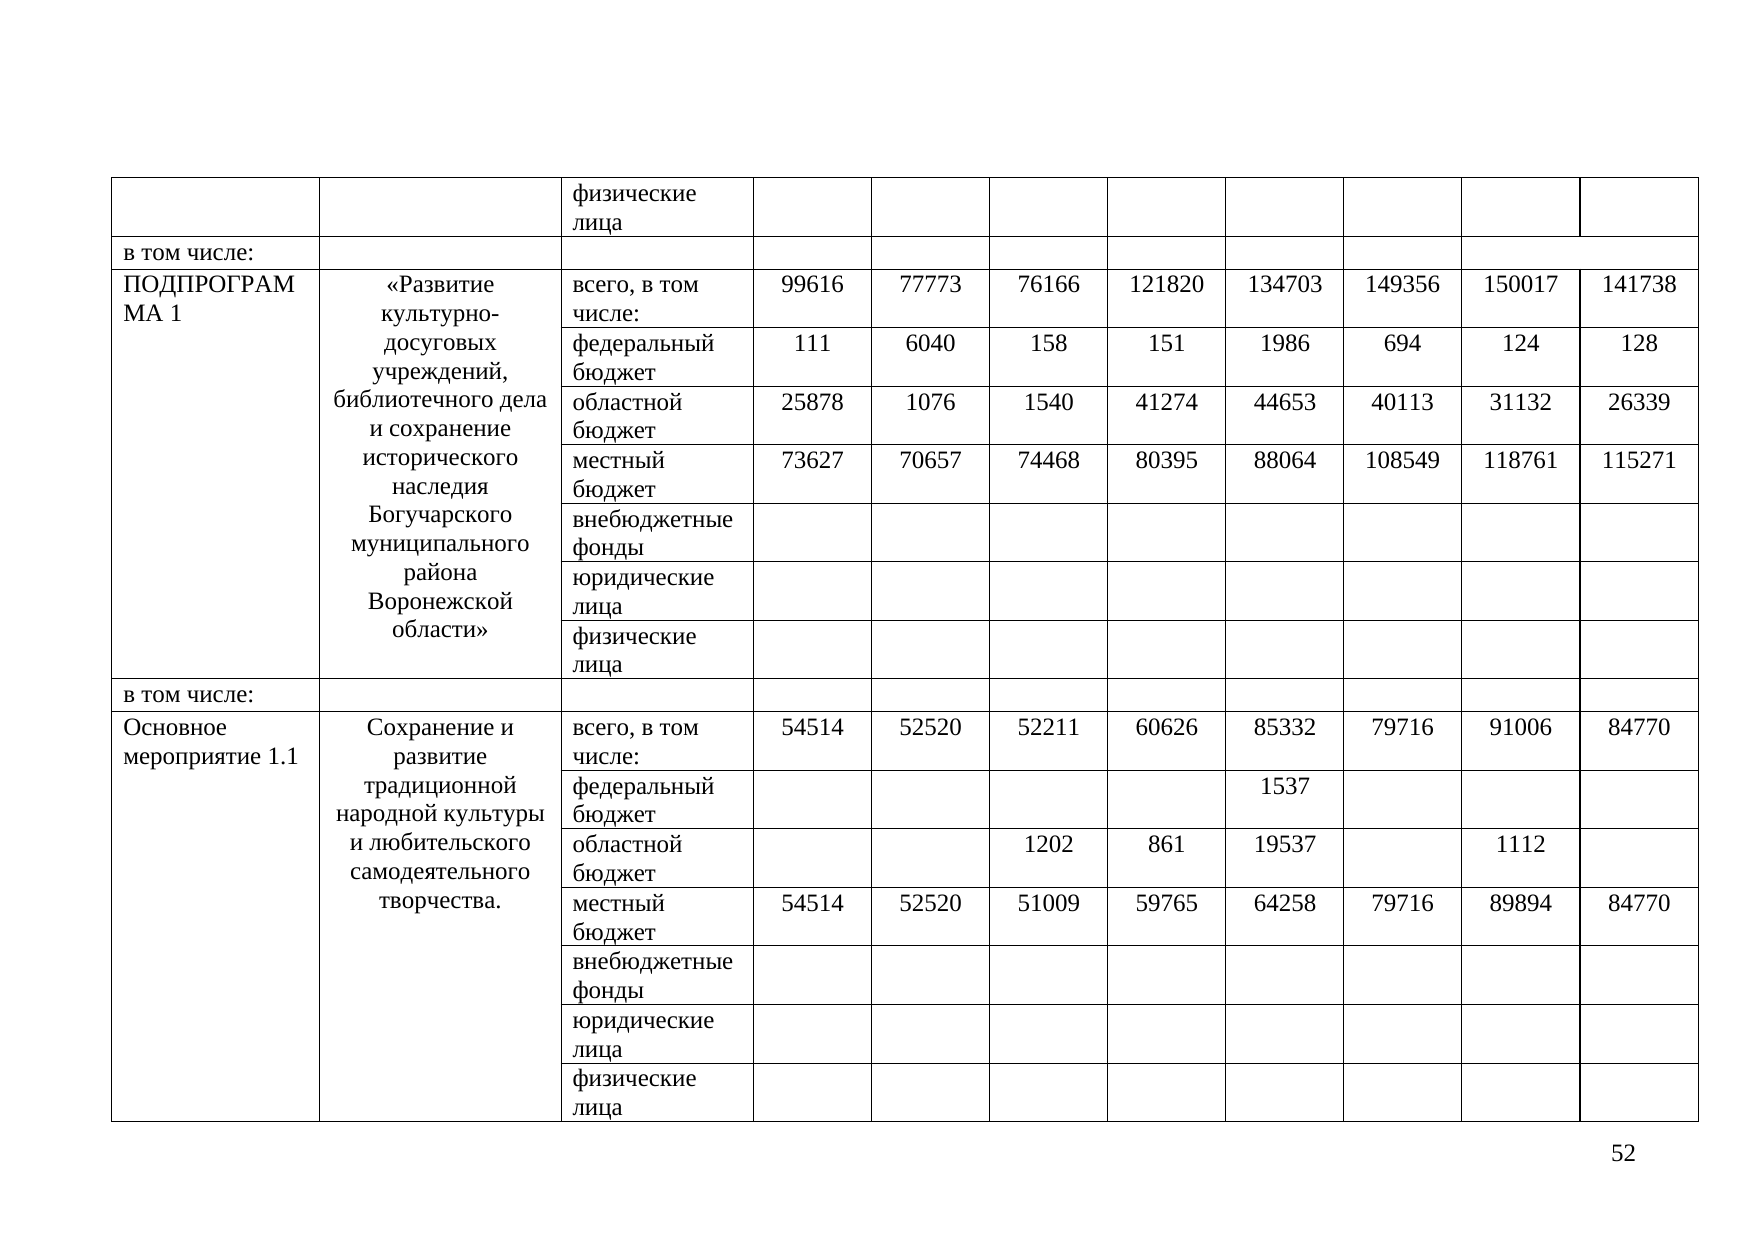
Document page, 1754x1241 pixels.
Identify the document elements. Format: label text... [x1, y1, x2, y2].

table_cell 26339 [1581, 387, 1698, 444]
table_cell 861 [1108, 829, 1225, 887]
table_cell [872, 1064, 989, 1121]
table_cell 150017 [1462, 270, 1579, 327]
table_cell [1462, 562, 1579, 620]
table_cell 79716 [1344, 712, 1461, 770]
table_cell [1108, 1064, 1225, 1121]
table_cell [1344, 562, 1461, 620]
table_cell [872, 829, 989, 887]
table_cell 54514 [754, 888, 871, 945]
table_cell [1462, 679, 1579, 711]
table_cell 52211 [990, 712, 1107, 770]
table_cell 60626 [1108, 712, 1225, 770]
table_cell 89894 [1462, 888, 1579, 945]
table_cell [1344, 504, 1461, 561]
table_cell [990, 178, 1107, 236]
table_cell [562, 237, 753, 268]
table_cell федеральный бюджет [562, 328, 753, 386]
table_cell юридические лица [562, 1005, 753, 1062]
table_cell [1462, 1005, 1579, 1062]
table_cell [1581, 178, 1698, 236]
table_cell [1344, 771, 1461, 828]
table_cell 6040 [872, 328, 989, 386]
table_cell «Развитие культурно-досуговых учреждений, библиотечного дела и сохранение исторического наследия Богучарского муниципального района Воронежской области» [320, 270, 561, 678]
table_cell местный бюджет [562, 445, 753, 503]
table_cell [1226, 621, 1343, 678]
table_cell 79716 [1344, 888, 1461, 945]
table_cell областной бюджет [562, 829, 753, 887]
table_cell [1581, 621, 1698, 678]
table_cell внебюджетные фонды [562, 504, 753, 561]
table_cell 111 [754, 328, 871, 386]
table_cell 1986 [1226, 328, 1343, 386]
table_cell [754, 504, 871, 561]
table_cell [872, 237, 989, 268]
table_cell 88064 [1226, 445, 1343, 503]
table_cell федеральный бюджет [562, 771, 753, 828]
table_cell [872, 178, 989, 236]
table_cell [1581, 1064, 1698, 1121]
table_cell 99616 [754, 270, 871, 327]
table_cell [562, 679, 753, 711]
table_cell 74468 [990, 445, 1107, 503]
table_cell физические лица [562, 621, 753, 678]
table_cell 1540 [990, 387, 1107, 444]
table_cell [1344, 1005, 1461, 1062]
table_cell 141738 [1581, 270, 1698, 327]
table_cell [320, 679, 561, 711]
table_cell [1108, 771, 1225, 828]
table_cell [1462, 1064, 1579, 1121]
table_cell 118761 [1462, 445, 1579, 503]
table_cell [1462, 178, 1579, 236]
table_cell [754, 562, 871, 620]
table_cell [754, 1064, 871, 1121]
table_cell [1226, 679, 1343, 711]
table_cell [872, 1005, 989, 1062]
table_cell [754, 178, 871, 236]
table_cell [1344, 621, 1461, 678]
table_cell [1462, 771, 1579, 828]
table_cell 80395 [1108, 445, 1225, 503]
table_cell [872, 679, 989, 711]
table_cell 124 [1462, 328, 1579, 386]
table_cell [1226, 504, 1343, 561]
table_cell [1108, 237, 1225, 268]
table_cell 51009 [990, 888, 1107, 945]
table_cell [990, 1064, 1107, 1121]
table_cell [1462, 946, 1579, 1004]
table_cell [754, 829, 871, 887]
table_cell [1344, 178, 1461, 236]
table_cell [990, 946, 1107, 1004]
table_cell [990, 771, 1107, 828]
table_cell [872, 621, 989, 678]
table_cell 1076 [872, 387, 989, 444]
table_cell 44653 [1226, 387, 1343, 444]
table_cell 70657 [872, 445, 989, 503]
table_cell [1344, 946, 1461, 1004]
table_cell 73627 [754, 445, 871, 503]
table_cell [1108, 1005, 1225, 1062]
table_cell 121820 [1108, 270, 1225, 327]
table_cell [1581, 946, 1698, 1004]
table_cell 158 [990, 328, 1107, 386]
table_cell 59765 [1108, 888, 1225, 945]
table_cell [1581, 562, 1698, 620]
table_cell 115271 [1581, 445, 1698, 503]
table_cell [754, 679, 871, 711]
table_cell 41274 [1108, 387, 1225, 444]
table_cell [1462, 621, 1579, 678]
table_cell физические лица [562, 1064, 753, 1121]
table_cell 84770 [1581, 712, 1698, 770]
table_cell [1108, 504, 1225, 561]
table_cell [1226, 237, 1343, 268]
table_cell [990, 621, 1107, 678]
table_cell [1226, 562, 1343, 620]
table_cell 91006 [1462, 712, 1579, 770]
table_cell 52520 [872, 888, 989, 945]
table_cell [1226, 1005, 1343, 1062]
table_cell 52520 [872, 712, 989, 770]
table_cell [990, 237, 1107, 268]
table_cell [1108, 562, 1225, 620]
table_cell 19537 [1226, 829, 1343, 887]
table_cell областной бюджет [562, 387, 753, 444]
table_cell Основное мероприятие 1.1 [112, 712, 319, 1121]
table_cell [754, 237, 871, 268]
table_cell [1344, 679, 1461, 711]
table_cell в том числе: [112, 679, 319, 711]
table_cell [320, 237, 561, 268]
table_cell 54514 [754, 712, 871, 770]
table_cell 1202 [990, 829, 1107, 887]
table_cell 134703 [1226, 270, 1343, 327]
table_cell 151 [1108, 328, 1225, 386]
table_cell местный бюджет [562, 888, 753, 945]
table_cell всего, в том числе: [562, 270, 753, 327]
table_cell [1581, 504, 1698, 561]
table_cell 84770 [1581, 888, 1698, 945]
table_cell 694 [1344, 328, 1461, 386]
table_cell всего, в том числе: [562, 712, 753, 770]
table_cell 77773 [872, 270, 989, 327]
table_cell [1108, 946, 1225, 1004]
table_cell [990, 504, 1107, 561]
table_cell физические лица [562, 178, 753, 236]
table_cell [990, 679, 1107, 711]
table_cell [1344, 237, 1461, 268]
table_cell [1226, 1064, 1343, 1121]
table_cell [990, 1005, 1107, 1062]
table_cell [754, 771, 871, 828]
table_cell 128 [1581, 328, 1698, 386]
table_cell Сохранение и развитие традиционной народной культуры и любительского самодеятельного творчества. [320, 712, 561, 1121]
table_cell 40113 [1344, 387, 1461, 444]
table_cell 108549 [1344, 445, 1461, 503]
table_cell 25878 [754, 387, 871, 444]
table_cell [1226, 946, 1343, 1004]
table_cell юридические лица [562, 562, 753, 620]
table_cell 31132 [1462, 387, 1579, 444]
table_cell [754, 1005, 871, 1062]
table_cell [1581, 679, 1698, 711]
table_cell в том числе: [112, 237, 319, 268]
table_cell [1108, 178, 1225, 236]
table_cell [872, 946, 989, 1004]
table_cell [1581, 829, 1698, 887]
table_cell [1462, 504, 1579, 561]
table_cell 1537 [1226, 771, 1343, 828]
table_cell [1581, 1005, 1698, 1062]
table_cell ПОДПРОГРАММА 1 [112, 270, 319, 678]
table_cell [1108, 621, 1225, 678]
table_cell [1344, 829, 1461, 887]
table_cell [1462, 237, 1698, 268]
table_cell [1108, 679, 1225, 711]
table_cell [754, 946, 871, 1004]
table_cell 76166 [990, 270, 1107, 327]
table_cell 1112 [1462, 829, 1579, 887]
table_cell 85332 [1226, 712, 1343, 770]
table_cell [754, 621, 871, 678]
table_cell [872, 771, 989, 828]
table_cell [990, 562, 1107, 620]
table_cell внебюджетные фонды [562, 946, 753, 1004]
table_cell [872, 562, 989, 620]
table_cell [1581, 771, 1698, 828]
table_cell 149356 [1344, 270, 1461, 327]
table_cell 64258 [1226, 888, 1343, 945]
table_cell [872, 504, 989, 561]
table_cell [1344, 1064, 1461, 1121]
table_cell [1226, 178, 1343, 236]
